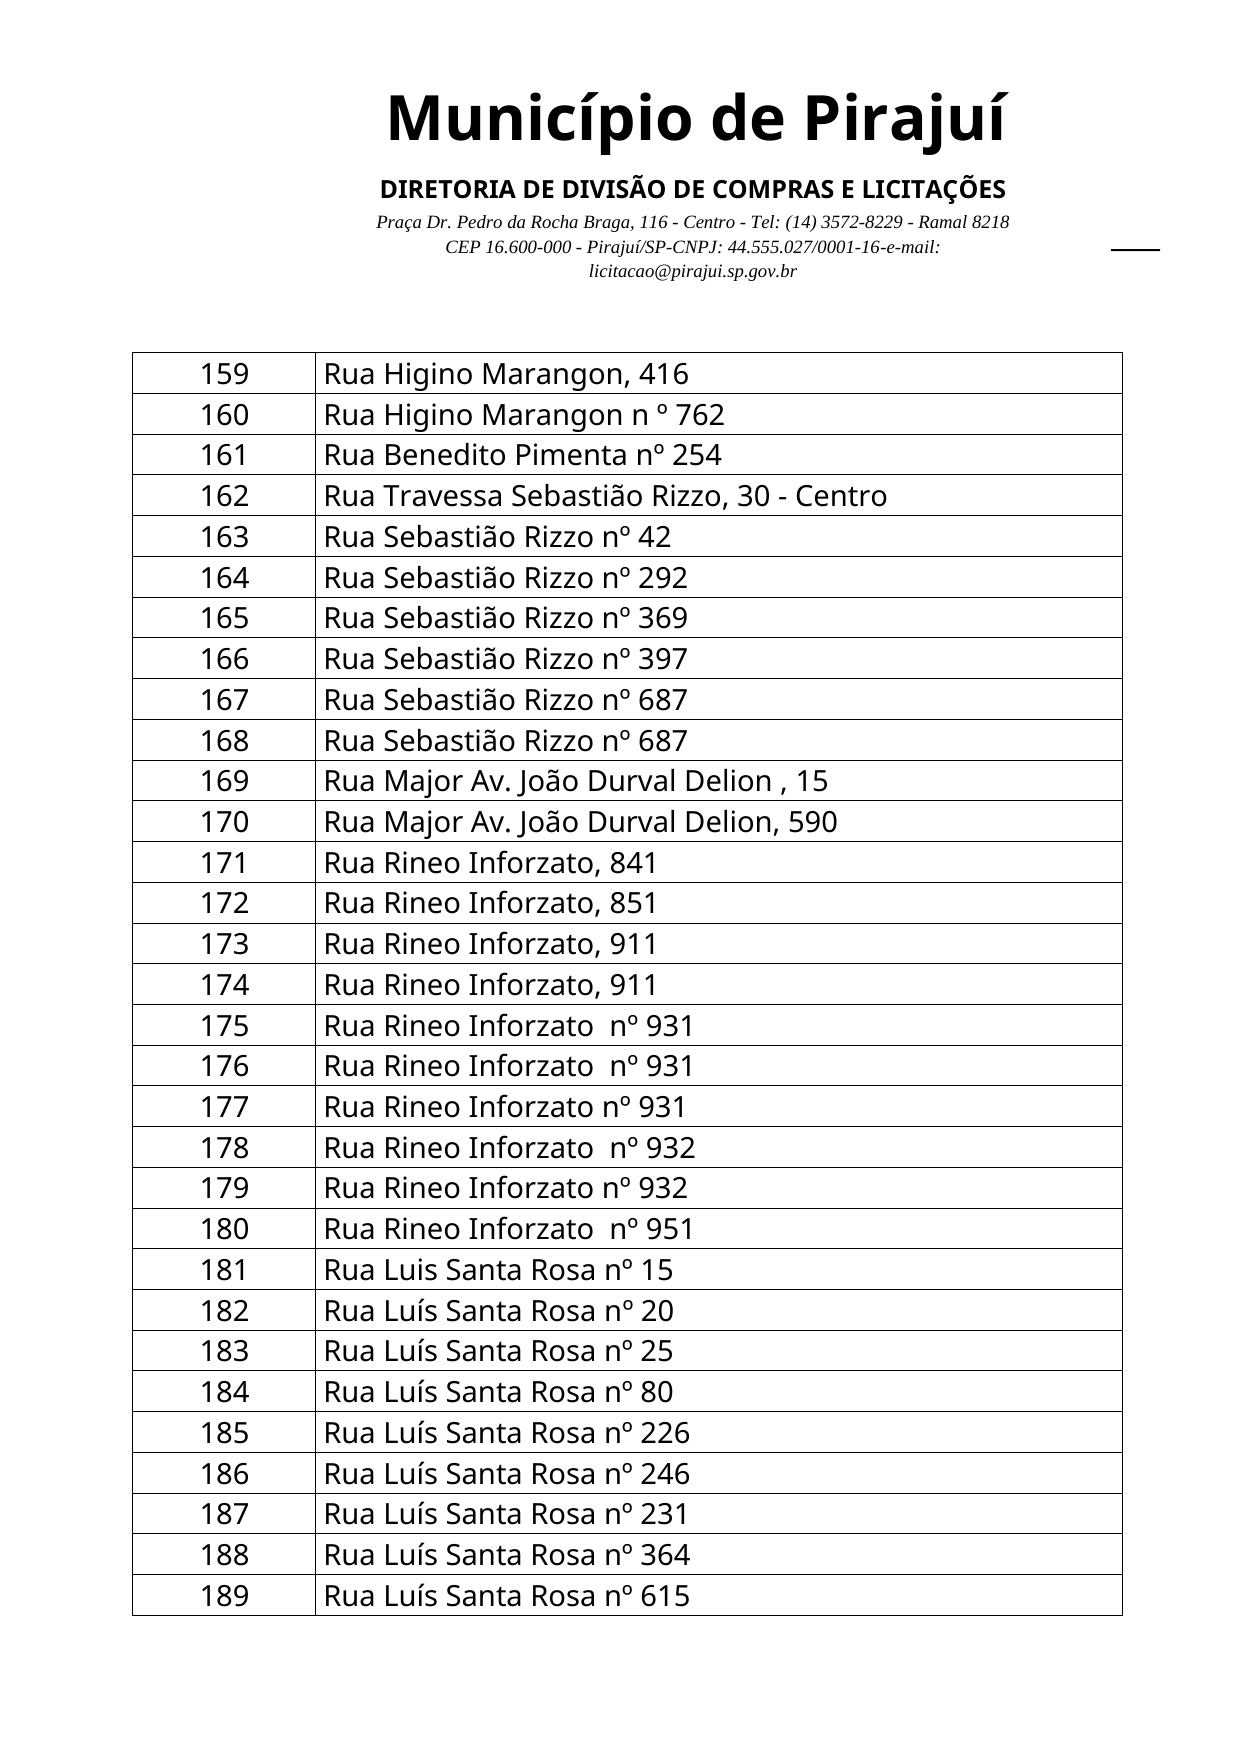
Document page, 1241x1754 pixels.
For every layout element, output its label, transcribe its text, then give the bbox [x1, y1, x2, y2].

table_cell Rua Rineo Inforzato, 911 [316, 924, 1122, 963]
table_cell Rua Rineo Inforzato nº 932 [316, 1168, 1122, 1207]
table_cell 166 [133, 638, 315, 678]
table_cell 182 [133, 1290, 315, 1330]
table_cell Rua Travessa Sebastião Rizzo, 30 - Centro [316, 475, 1122, 515]
table_cell 165 [133, 598, 315, 637]
table_cell Rua Luis Santa Rosa nº 15 [316, 1249, 1122, 1289]
table_cell Rua Luís Santa Rosa nº 80 [316, 1371, 1122, 1411]
table_cell 183 [133, 1331, 315, 1370]
table_cell 163 [133, 516, 315, 556]
table_cell Rua Major Av. João Durval Delion, 590 [316, 801, 1122, 841]
table_cell 173 [133, 924, 315, 963]
table_cell Rua Luís Santa Rosa nº 364 [316, 1534, 1122, 1574]
table_cell Rua Luís Santa Rosa nº 246 [316, 1453, 1122, 1493]
table_cell 180 [133, 1209, 315, 1248]
table_cell Rua Higino Marangon, 416 [316, 353, 1122, 393]
table_cell Rua Major Av. João Durval Delion , 15 [316, 761, 1122, 800]
table_cell 178 [133, 1127, 315, 1167]
table_cell Rua Luís Santa Rosa nº 615 [316, 1575, 1122, 1615]
table_cell Rua Luís Santa Rosa nº 25 [316, 1331, 1122, 1370]
table_cell 174 [133, 964, 315, 1004]
table_cell 162 [133, 475, 315, 515]
table_cell 160 [133, 394, 315, 434]
table_cell 159 [133, 353, 315, 393]
table_cell 167 [133, 679, 315, 719]
table_cell 187 [133, 1494, 315, 1533]
table_cell Rua Luís Santa Rosa nº 20 [316, 1290, 1122, 1330]
table_cell 179 [133, 1168, 315, 1207]
table_cell Rua Rineo Inforzato, 851 [316, 883, 1122, 922]
table_cell 170 [133, 801, 315, 841]
table_cell 161 [133, 435, 315, 474]
table_cell 188 [133, 1534, 315, 1574]
table_cell Rua Rineo Inforzato, 911 [316, 964, 1122, 1004]
table_cell 184 [133, 1371, 315, 1411]
table_cell Rua Sebastião Rizzo nº 369 [316, 598, 1122, 637]
table_cell Rua Rineo Inforzato nº 931 [316, 1086, 1122, 1126]
table_cell Rua Rineo Inforzato, 841 [316, 842, 1122, 882]
table_cell Rua Benedito Pimenta nº 254 [316, 435, 1122, 474]
table_cell Rua Sebastião Rizzo nº 687 [316, 720, 1122, 759]
table_cell 176 [133, 1046, 315, 1085]
table_cell Rua Sebastião Rizzo nº 42 [316, 516, 1122, 556]
table_cell 175 [133, 1005, 315, 1044]
table_cell Rua Sebastião Rizzo nº 292 [316, 557, 1122, 597]
table_cell Rua Sebastião Rizzo nº 397 [316, 638, 1122, 678]
table_cell 177 [133, 1086, 315, 1126]
table_cell Rua Luís Santa Rosa nº 226 [316, 1412, 1122, 1452]
table_cell Rua Sebastião Rizzo nº 687 [316, 679, 1122, 719]
table_cell 172 [133, 883, 315, 922]
table_cell Rua Higino Marangon n º 762 [316, 394, 1122, 434]
table_cell 185 [133, 1412, 315, 1452]
table_cell 186 [133, 1453, 315, 1493]
table_cell 164 [133, 557, 315, 597]
table_cell 171 [133, 842, 315, 882]
table_cell 189 [133, 1575, 315, 1615]
table_cell Rua Rineo Inforzato nº 951 [316, 1209, 1122, 1248]
table_cell Rua Rineo Inforzato nº 931 [316, 1005, 1122, 1044]
table_cell 169 [133, 761, 315, 800]
table_cell Rua Rineo Inforzato nº 932 [316, 1127, 1122, 1167]
table_cell 181 [133, 1249, 315, 1289]
table_cell 168 [133, 720, 315, 759]
table_cell Rua Rineo Inforzato nº 931 [316, 1046, 1122, 1085]
table_cell Rua Luís Santa Rosa nº 231 [316, 1494, 1122, 1533]
